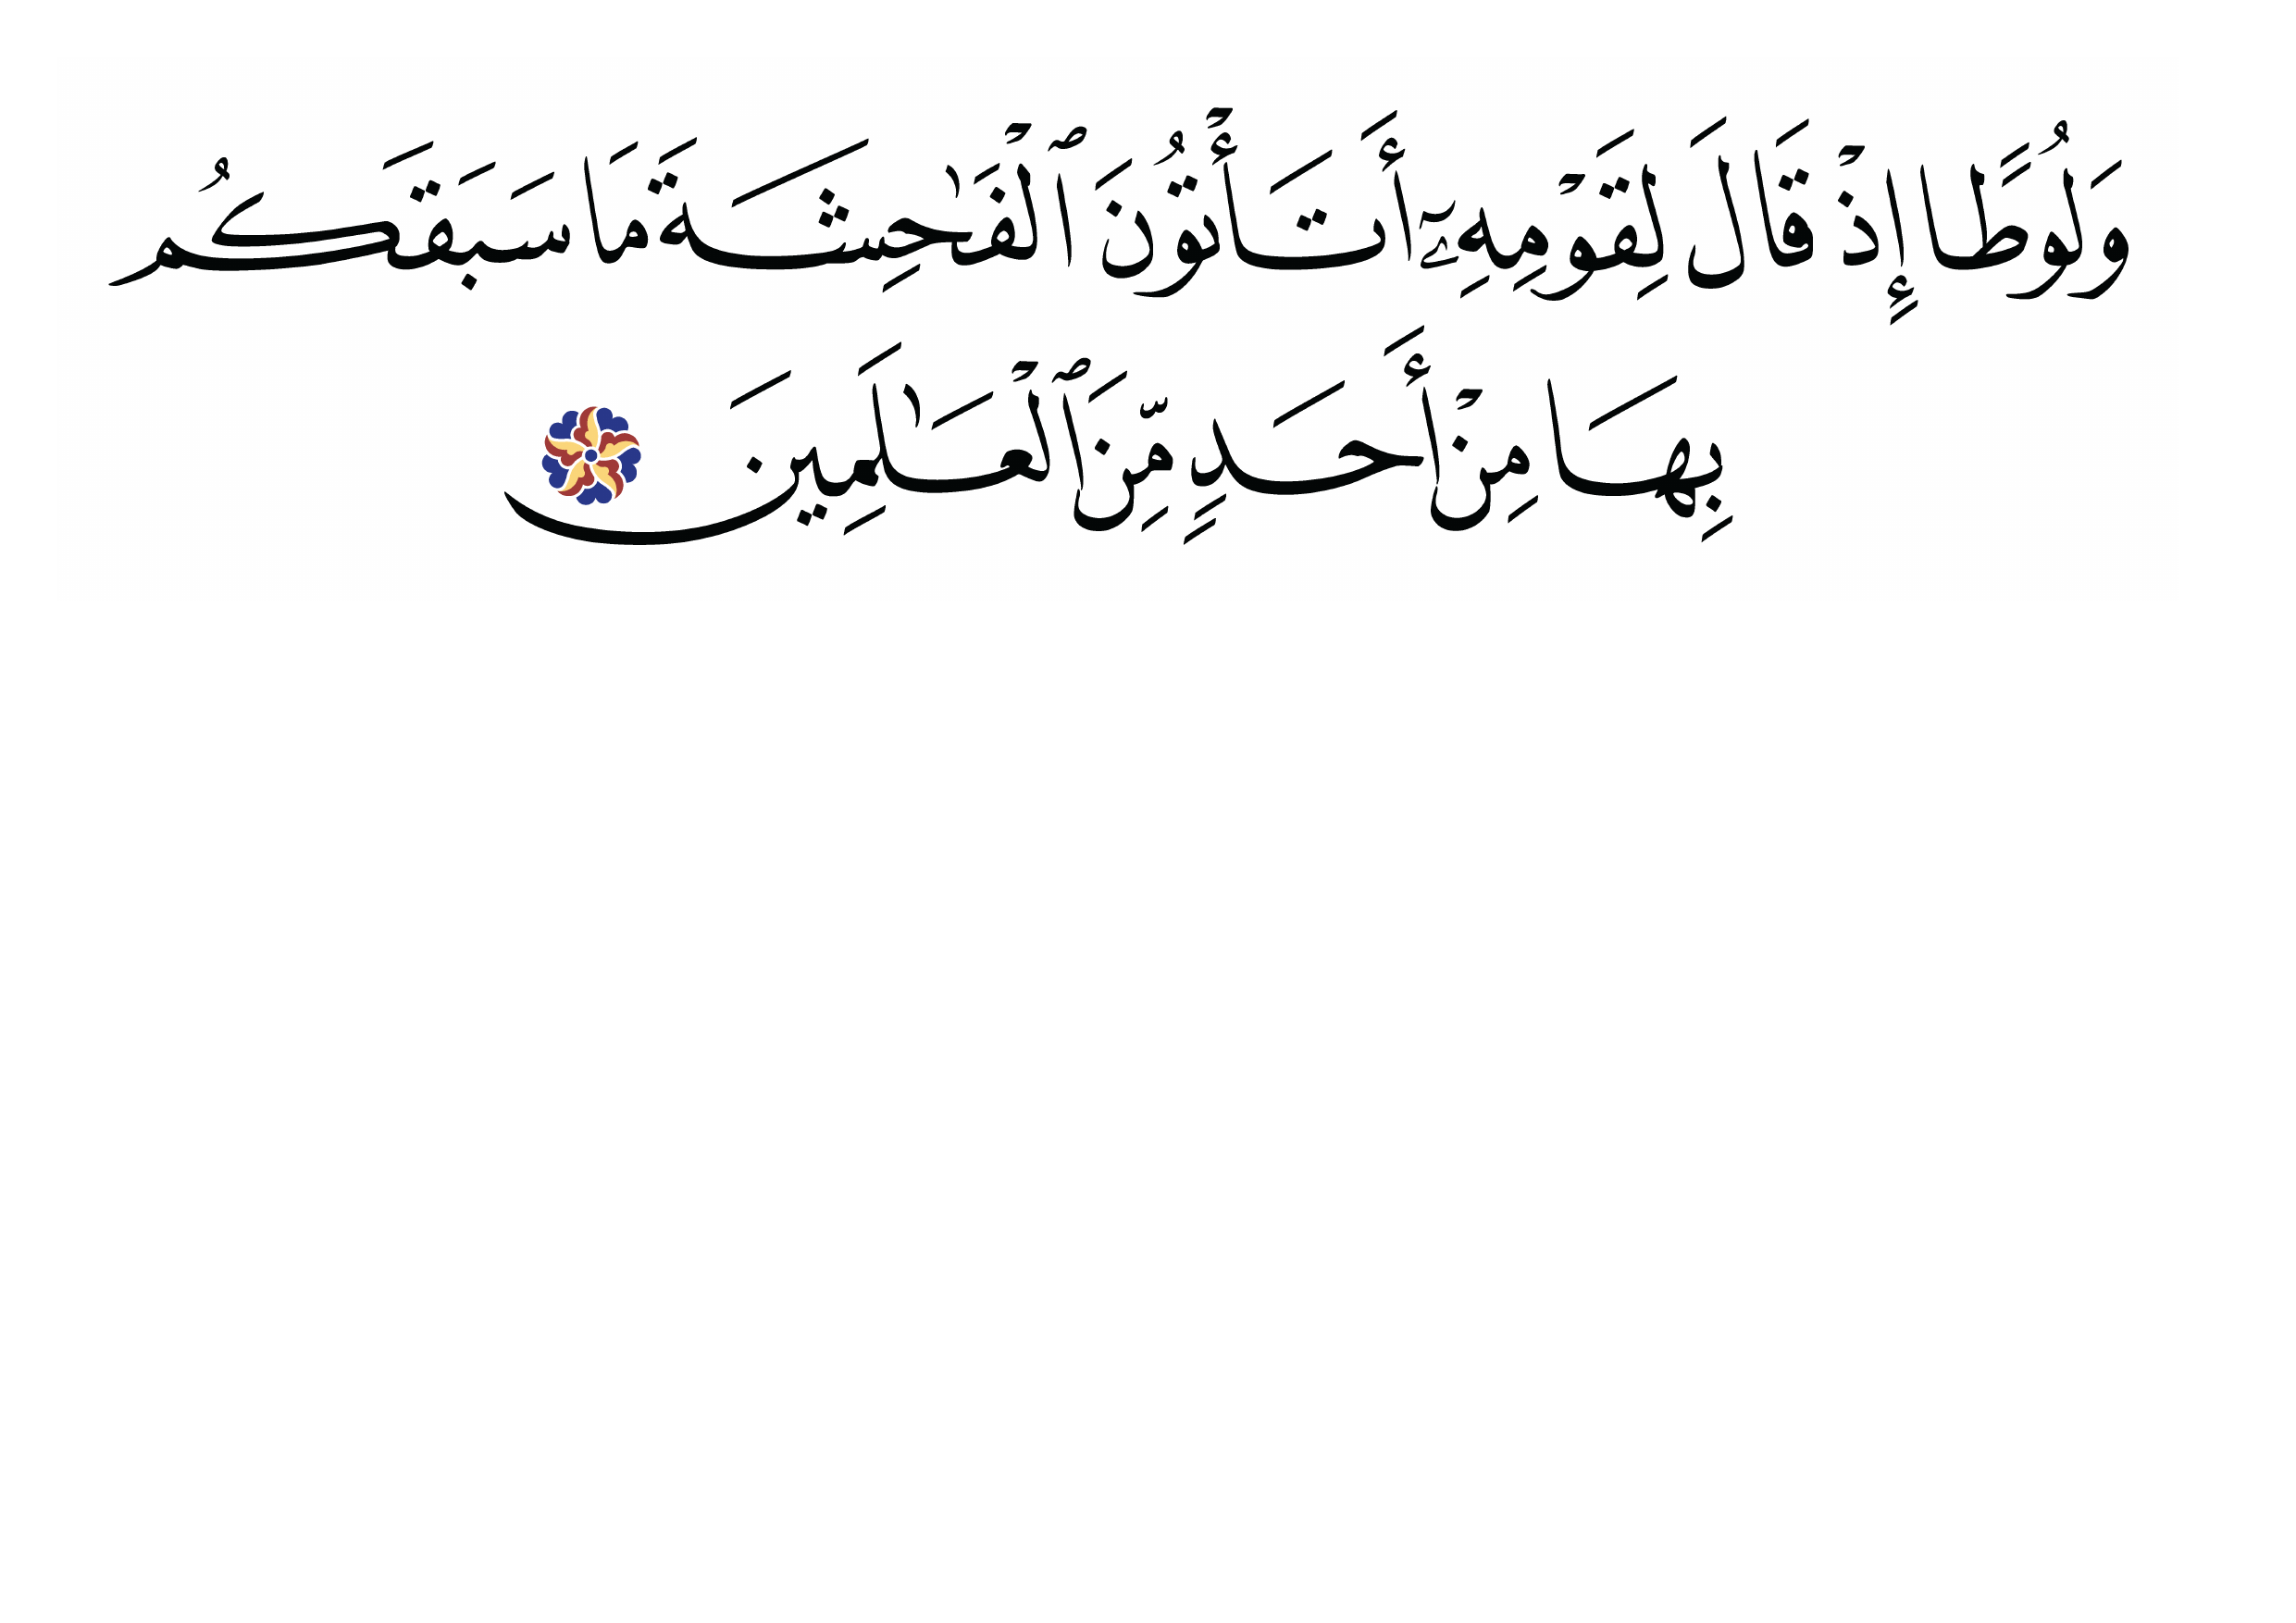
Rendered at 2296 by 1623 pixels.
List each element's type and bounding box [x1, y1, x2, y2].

picture [57, 57, 2179, 601]
